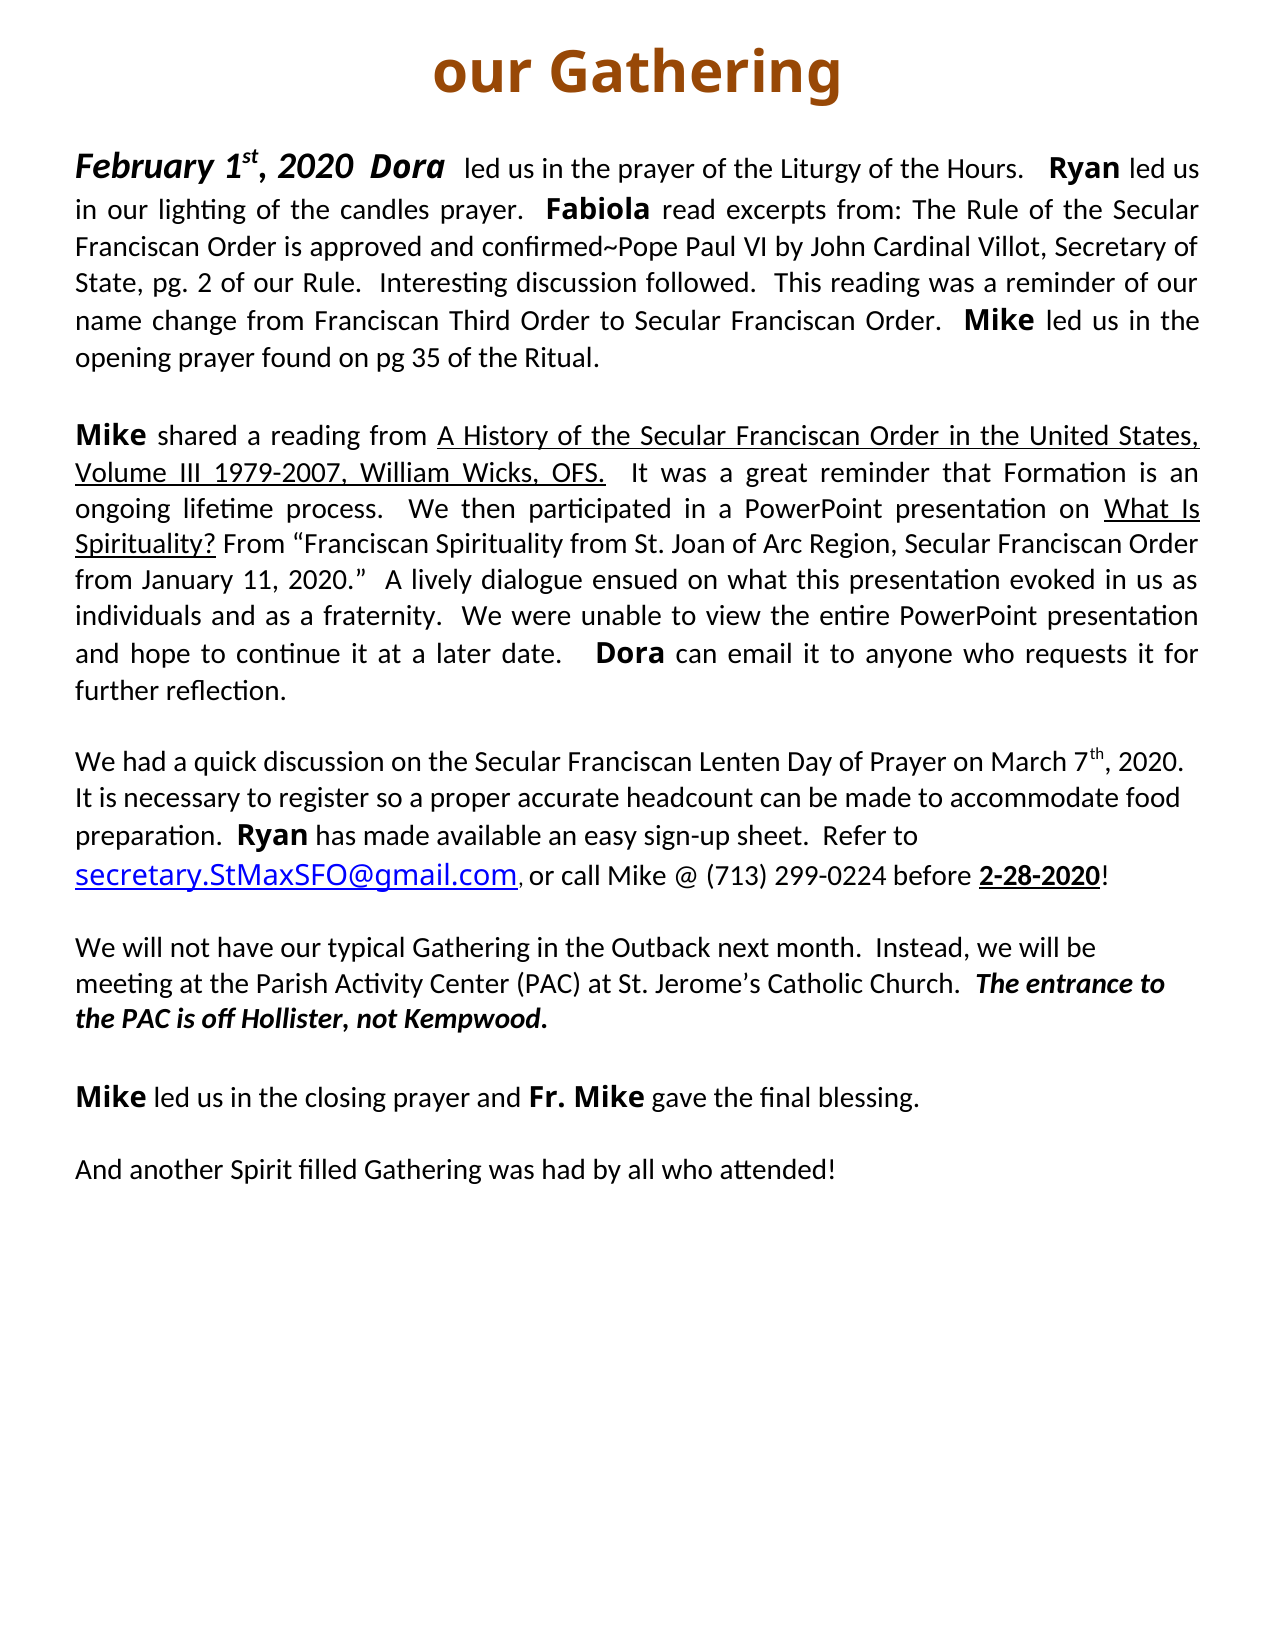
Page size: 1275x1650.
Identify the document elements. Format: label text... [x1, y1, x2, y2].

text February 1st, 2020 Dora led us in the prayer of the Liturgy of the Hours. Ryan led us in our lighting of the candles prayer. Fabiola read excerpts from: The Rule of the Secular Franciscan Order is approved and confirmed~Pope Paul VI by John Cardinal Villot, Secretary of State, pg. 2 of our Rule. Interesting discussion followed. This reading was a reminder of our name change from Franciscan Third Order to Secular Franciscan Order. Mike led us in the opening prayer found on pg 35 of the Ritual. [75, 142, 1200, 375]
text And another Spirit filled Gathering was had by all who attended! [75, 1151, 1200, 1187]
text our Gathering [75, 30, 1200, 109]
text Mike led us in the closing prayer and Fr. Mike gave the final blessing. [75, 1076, 1200, 1116]
text We had a quick discussion on the Secular Franciscan Lenten Day of Prayer on March 7th, 2020. It is necessary to register so a proper accurate headcount can be made to accommodate food preparation. Ryan has made available an easy sign-up sheet. Refer to secretary.StMaxSFO@gmail.com, or call Mike @ (713) 299-0224 before 2-28-2020! [75, 743, 1200, 894]
text We will not have our typical Gathering in the Outback next month. Instead, we will be meeting at the Parish Activity Center (PAC) at St. Jerome’s Catholic Church. The entrance to the PAC is off Hollister, not Kempwood. [75, 929, 1200, 1036]
text Mike shared a reading from A History of the Secular Franciscan Order in the United States, Volume III 1979-2007, William Wicks, OFS. It was a great reminder that Formation is an ongoing lifetime process. We then participated in a PowerPoint presentation on What Is Spirituality? From “Franciscan Spirituality from St. Joan of Arc Region, Secular Franciscan Order from January 11, 2020.” A lively dialogue ensued on what this presentation evoked in us as individuals and as a fraternity. We were unable to view the entire PowerPoint presentation and hope to continue it at a later date. Dora can email it to anyone who requests it for further reflection. [75, 414, 1200, 707]
